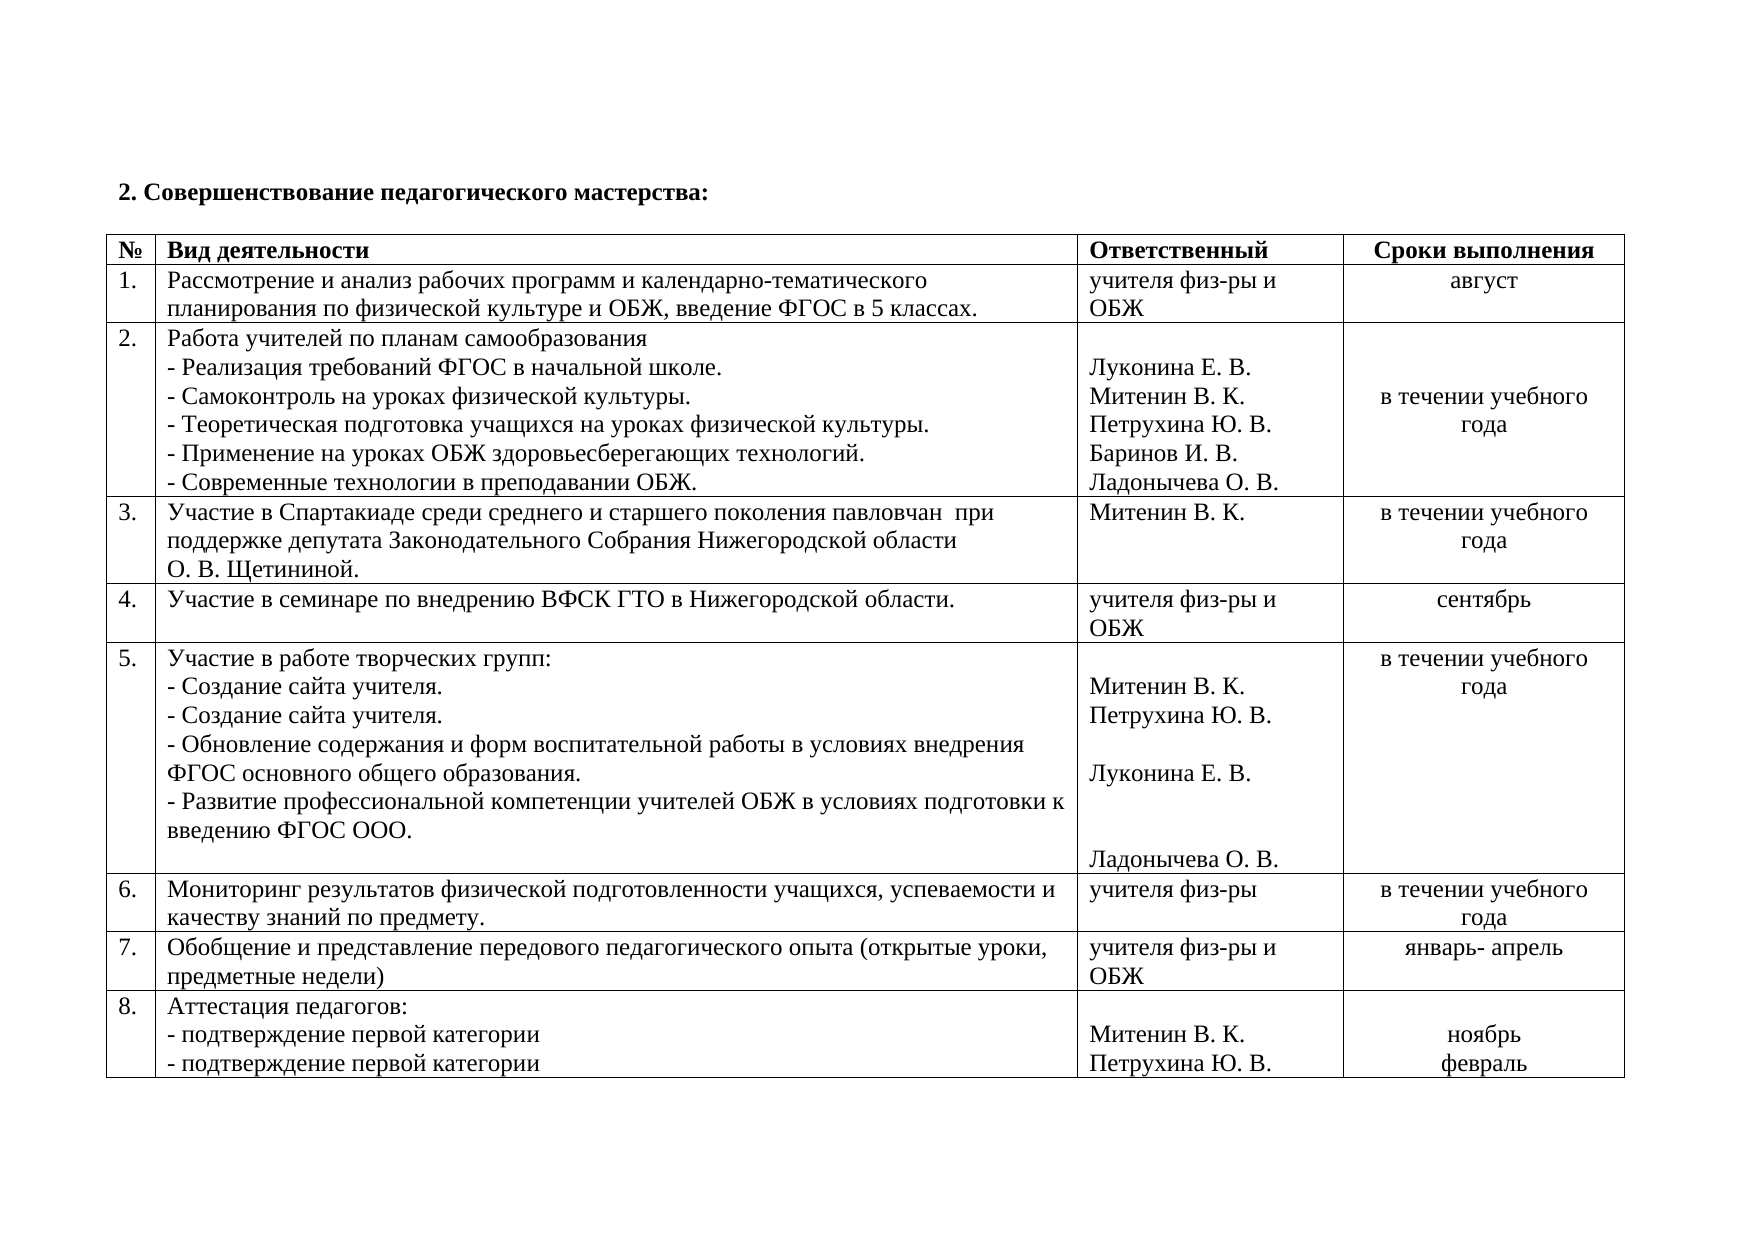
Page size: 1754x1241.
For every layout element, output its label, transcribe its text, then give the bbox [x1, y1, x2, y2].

table_cell учителя физ-ры и ОБЖ [1078, 932, 1343, 990]
table_cell Участие в семинаре по внедрению ВФСК ГТО в Нижегородской области. [156, 584, 1077, 642]
table_cell 3. [107, 497, 155, 583]
table_cell Аттестация педагогов: - подтверждение первой категории - подтверждение первой категории [156, 991, 1077, 1077]
table_cell 8. [107, 991, 155, 1077]
table_cell в течении учебного года [1344, 497, 1624, 583]
table_cell 5. [107, 643, 155, 873]
table_cell Митенин В. К. Петрухина Ю. В. [1078, 991, 1343, 1077]
table_header Ответственный [1078, 235, 1343, 264]
table_cell 7. [107, 932, 155, 990]
table_cell 1. [107, 265, 155, 322]
table_cell Луконина Е. В. Митенин В. К. Петрухина Ю. В. Баринов И. В. Ладонычева О. В. [1078, 323, 1343, 496]
table_cell в течении учебного года [1344, 643, 1624, 873]
table_cell ноябрь февраль [1344, 991, 1624, 1077]
table_header Сроки выполнения [1344, 235, 1624, 264]
table_cell сентябрь [1344, 584, 1624, 642]
table_cell Мониторинг результатов физической подготовленности учащихся, успеваемости и качеству знаний по предмету. [156, 874, 1077, 931]
table_cell Участие в Спартакиаде среди среднего и старшего поколения павловчан при поддержке депутата Законодательного Собрания Нижегородской области О. В. Щетининой. [156, 497, 1077, 583]
table_cell январь- апрель [1344, 932, 1624, 990]
table_cell 4. [107, 584, 155, 642]
text 2. Совершенствование педагогического мастерства: [118, 177, 1636, 206]
table_header № [107, 235, 155, 264]
table_cell Митенин В. К. Петрухина Ю. В. Луконина Е. В. Ладонычева О. В. [1078, 643, 1343, 873]
table_cell 2. [107, 323, 155, 496]
table_cell 6. [107, 874, 155, 931]
table_cell Работа учителей по планам самообразования - Реализация требований ФГОС в начальной школе. - Самоконтроль на уроках физической культуры. - Теоретическая подготовка учащихся на уроках физической культуры. - Применение на уроках ОБЖ здоровьесберегающих технологий. - Современные технологии в преподавании ОБЖ. [156, 323, 1077, 496]
table_cell Рассмотрение и анализ рабочих программ и календарно-тематического планирования по физической культуре и ОБЖ, введение ФГОС в 5 классах. [156, 265, 1077, 322]
table_cell Митенин В. К. [1078, 497, 1343, 583]
table_cell учителя физ-ры и ОБЖ [1078, 584, 1343, 642]
table_cell Обобщение и представление передового педагогического опыта (открытые уроки, предметные недели) [156, 932, 1077, 990]
table_header Вид деятельности [156, 235, 1077, 264]
table_cell август [1344, 265, 1624, 322]
table_cell в течении учебного года [1344, 323, 1624, 496]
table_cell учителя физ-ры и ОБЖ [1078, 265, 1343, 322]
table_cell в течении учебного года [1344, 874, 1624, 931]
table_cell учителя физ-ры [1078, 874, 1343, 931]
table_cell Участие в работе творческих групп: - Создание сайта учителя. - Создание сайта учителя. - Обновление содержания и форм воспитательной работы в условиях внедрения ФГОС основного общего образования. - Развитие профессиональной компетенции учителей ОБЖ в условиях подготовки к введению ФГОС ООО. [156, 643, 1077, 873]
